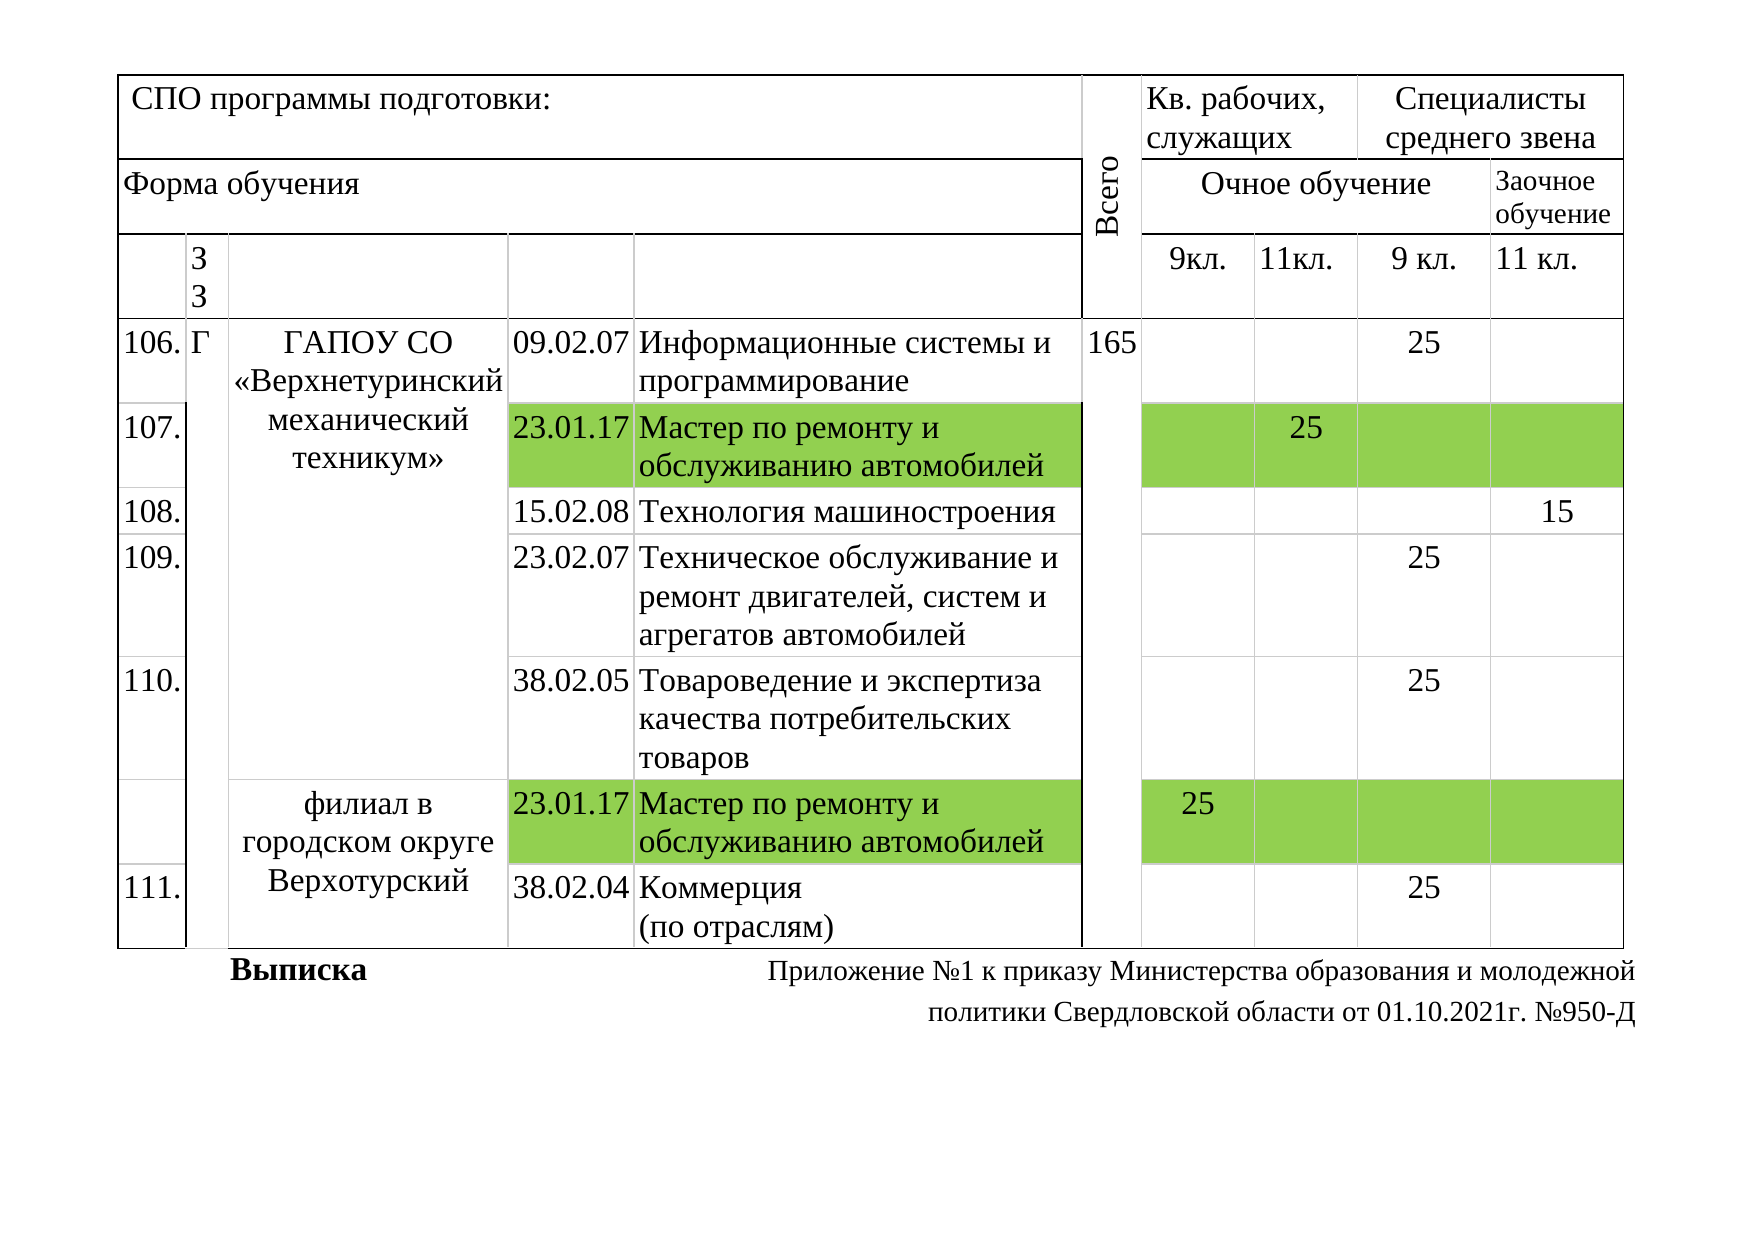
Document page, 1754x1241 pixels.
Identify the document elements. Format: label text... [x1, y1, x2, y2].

table_header Специалисты среднего звена [1358, 76, 1623, 158]
table_cell [1491, 657, 1623, 778]
table_cell [1491, 404, 1623, 487]
table_cell 9кл. [1142, 235, 1254, 318]
table_cell Товароведение и экспертиза качества потребительских товаров [635, 657, 1081, 778]
table_cell [1142, 535, 1254, 656]
table_cell 110. [119, 657, 185, 778]
table_cell 109. [119, 535, 185, 656]
table_cell 38.02.05 [509, 657, 633, 778]
table_cell [1491, 319, 1623, 402]
table_cell [119, 780, 185, 863]
table_cell [1255, 657, 1357, 778]
table_cell [1255, 319, 1357, 402]
table_cell [1142, 488, 1254, 533]
table_cell 25 [1358, 319, 1490, 402]
table_cell [1358, 780, 1490, 863]
table_cell 15.02.08 [509, 488, 633, 533]
table_cell [1358, 404, 1490, 487]
table_cell [1358, 488, 1490, 533]
table_cell [1491, 780, 1623, 863]
text Выписка Приложение №1 к приказу Министерства образования и молодежной политики Свердловской области от 01.10.2021г. №950-Д [118, 949, 1636, 1029]
table_cell 25 [1358, 865, 1490, 947]
table_cell ЗЗ [187, 235, 228, 318]
table_cell 09.02.07 [509, 319, 633, 402]
table_cell 23.02.07 [509, 535, 633, 656]
table_cell [1142, 404, 1254, 487]
table_cell 23.01.17 [509, 780, 633, 863]
table_header Всего [1083, 76, 1141, 318]
table_cell [229, 235, 507, 318]
table_cell Техническое обслуживание и ремонт двигателей, систем и агрегатов автомобилей [635, 535, 1081, 656]
table_cell 38.02.04 [509, 865, 633, 947]
table_cell 11кл. [1255, 235, 1357, 318]
table_cell 106. [119, 319, 185, 402]
table_header Кв. рабочих, служащих [1142, 76, 1357, 158]
table_cell Технология машиностроения [635, 488, 1081, 533]
table_cell 107. [119, 404, 185, 487]
table_cell 111. [119, 865, 185, 947]
table_cell 25 [1142, 780, 1254, 863]
table_cell [1255, 535, 1357, 656]
table_cell филиал в городском округе Верхотурский [229, 780, 507, 947]
table_cell Мастер по ремонту и обслуживанию автомобилей [635, 404, 1081, 487]
table_cell [1255, 865, 1357, 947]
table_cell 165 [1083, 319, 1141, 947]
table_cell [1255, 488, 1357, 533]
table_cell 9 кл. [1358, 235, 1490, 318]
table_header СПО программы подготовки: [119, 76, 1081, 158]
table_cell 108. [119, 488, 185, 533]
table_cell [635, 235, 1081, 318]
table_cell 11 кл. [1491, 235, 1623, 318]
table_cell Коммерция (по отраслям) [635, 865, 1081, 947]
table_cell [1142, 865, 1254, 947]
table_cell [1255, 780, 1357, 863]
table_cell Форма обучения [119, 160, 1081, 233]
table_cell [509, 235, 633, 318]
table_cell Очное обучение [1142, 160, 1490, 233]
table_cell [119, 235, 185, 318]
table_cell 25 [1358, 535, 1490, 656]
table_cell [1491, 865, 1623, 947]
table_cell Мастер по ремонту и обслуживанию автомобилей [635, 780, 1081, 863]
table_cell ГАПОУ СО «Верхнетуринский механический техникум» [229, 319, 507, 778]
table_cell Г [187, 319, 228, 947]
table_cell 23.01.17 [509, 404, 633, 487]
table_cell Заочное обучение [1491, 160, 1623, 233]
table_cell Информационные системы и программирование [635, 319, 1081, 402]
table_cell 25 [1255, 404, 1357, 487]
table_cell 25 [1358, 657, 1490, 778]
table_cell 15 [1491, 488, 1623, 533]
table_cell [1142, 657, 1254, 778]
table_cell [1491, 535, 1623, 656]
table_cell [1142, 319, 1254, 402]
